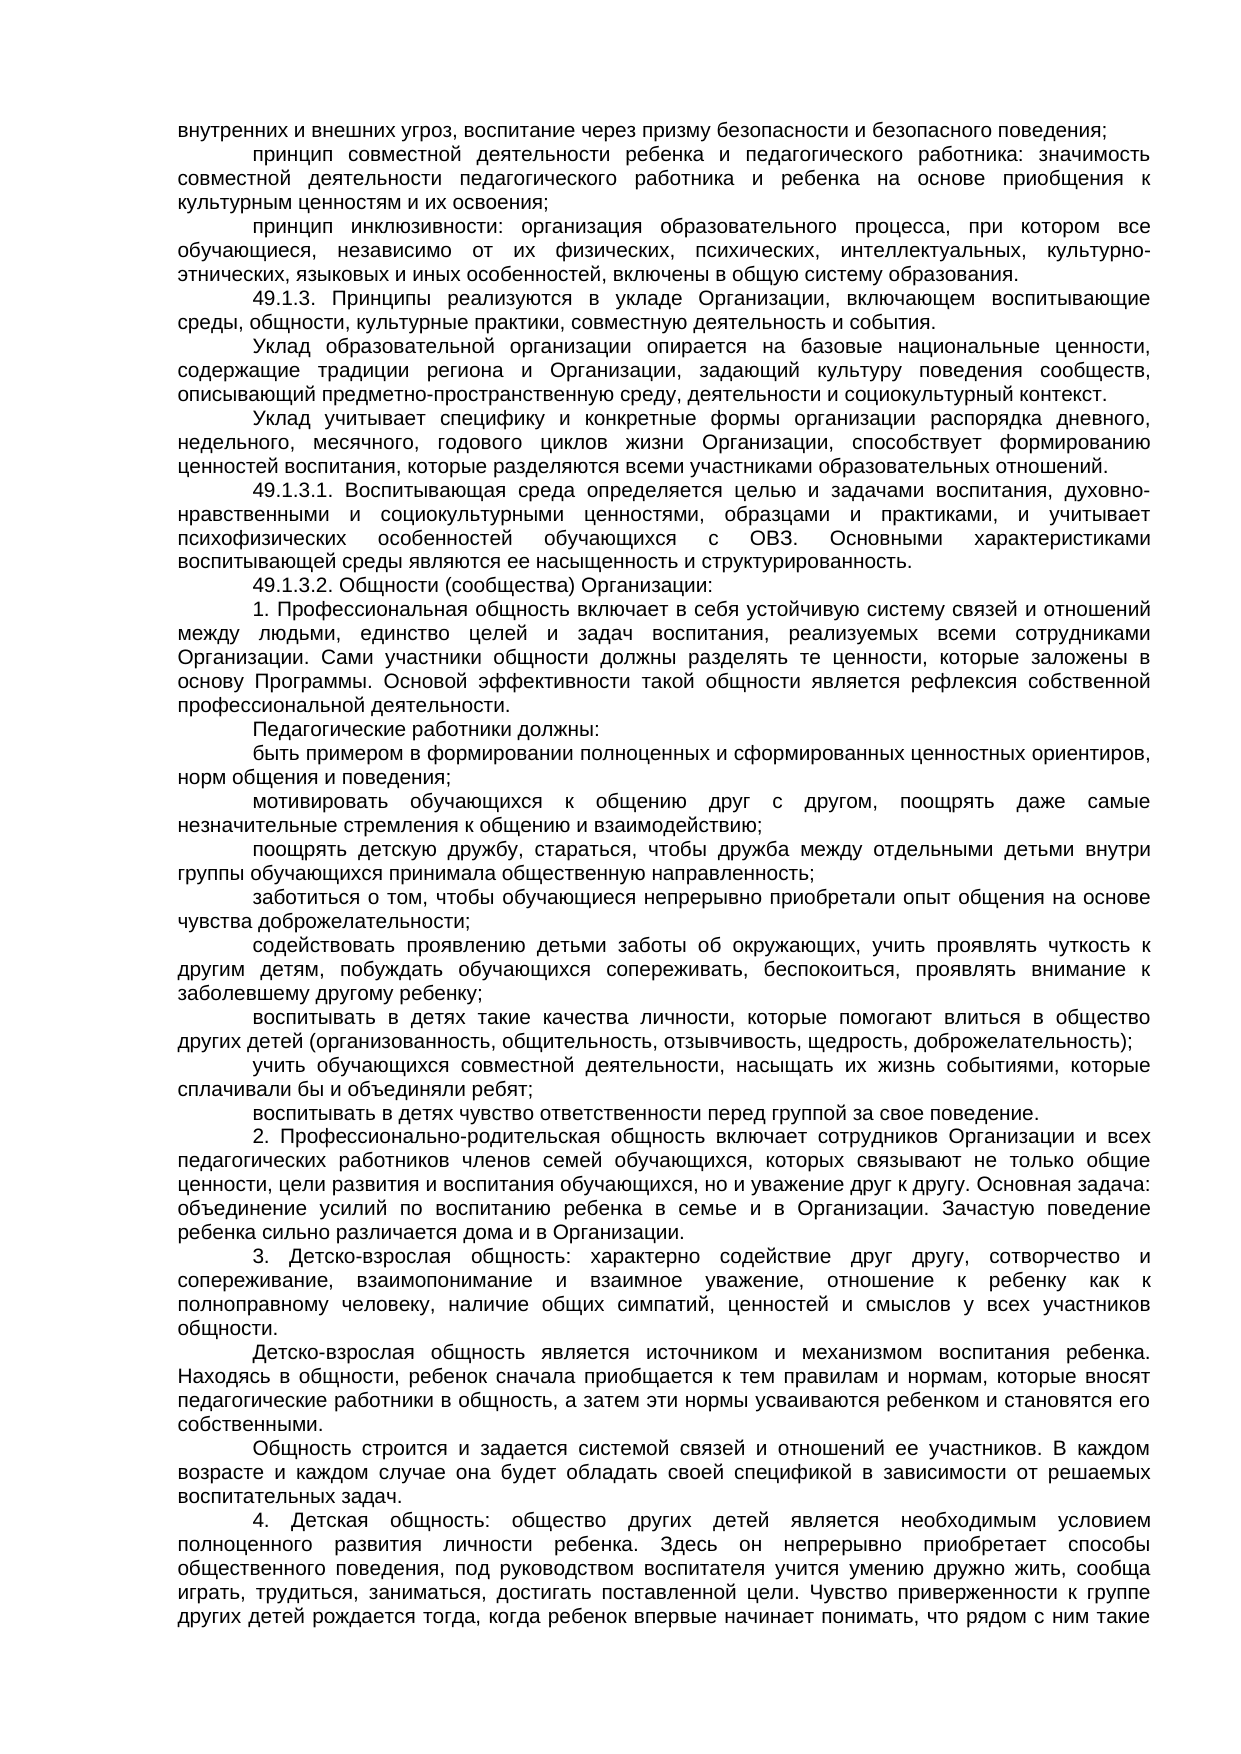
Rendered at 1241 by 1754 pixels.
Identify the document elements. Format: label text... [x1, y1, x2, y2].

text содействовать проявлению детьми заботы об окружающих, учить проявлять чуткость к другим детям, побуждать обучающихся сопереживать, беспокоиться, проявлять внимание к заболевшему другому ребенку; [177, 933, 1152, 1004]
text принцип совместной деятельности ребенка и педагогического работника: значимость совместной деятельности педагогического работника и ребенка на основе приобщения к культурным ценностям и их освоения; [177, 142, 1152, 214]
text мотивировать обучающихся к общению друг с другом, поощрять даже самые незначительные стремления к общению и взаимодействию; [177, 789, 1152, 837]
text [177, 1508, 1152, 1627]
text принцип инклюзивности: организация образовательного процесса, при котором все обучающиеся, независимо от их физических, психических, интеллектуальных, культурно-этнических, языковых и иных особенностей, включены в общую систему образования. [177, 214, 1152, 286]
text 3. Детско-взрослая общность: характерно содействие друг другу, сотворчество и сопереживание, взаимопонимание и взаимное уважение, отношение к ребенку как к полноправному человеку, наличие общих симпатий, ценностей и смыслов у всех участников общности. [177, 1244, 1152, 1340]
text 49.1.3.2. Общности (сообщества) Организации: [177, 573, 1152, 597]
text Детско-взрослая общность является источником и механизмом воспитания ребенка. Находясь в общности, ребенок сначала приобщается к тем правилам и нормам, которые вносят педагогические работники в общность, а затем эти нормы усваиваются ребенком и становятся его собственными. [177, 1340, 1152, 1436]
text 49.1.3. Принципы реализуются в укладе Организации, включающем воспитывающие среды, общности, культурные практики, совместную деятельность и события. [177, 286, 1152, 334]
text учить обучающихся совместной деятельности, насыщать их жизнь событиями, которые сплачивали бы и объединяли ребят; [177, 1052, 1152, 1100]
text 1. Профессиональная общность включает в себя устойчивую систему связей и отношений между людьми, единство целей и задач воспитания, реализуемых всеми сотрудниками Организации. Сами участники общности должны разделять те ценности, которые заложены в основу Программы. Основой эффективности такой общности является рефлексия собственной профессиональной деятельности. [177, 597, 1152, 717]
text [177, 118, 1152, 142]
text Уклад учитывает специфику и конкретные формы организации распорядка дневного, недельного, месячного, годового циклов жизни Организации, способствует формированию ценностей воспитания, которые разделяются всеми участниками образовательных отношений. [177, 406, 1152, 477]
text 2. Профессионально-родительская общность включает сотрудников Организации и всех педагогических работников членов семей обучающихся, которых связывают не только общие ценности, цели развития и воспитания обучающихся, но и уважение друг к другу. Основная задача: объединение усилий по воспитанию ребенка в семье и в Организации. Зачастую поведение ребенка сильно различается дома и в Организации. [177, 1124, 1152, 1244]
text поощрять детскую дружбу, стараться, чтобы дружба между отдельными детьми внутри группы обучающихся принимала общественную направленность; [177, 837, 1152, 885]
text воспитывать в детях чувство ответственности перед группой за свое поведение. [177, 1100, 1152, 1124]
text 49.1.3.1. Воспитывающая среда определяется целью и задачами воспитания, духовно-нравственными и социокультурными ценностями, образцами и практиками, и учитывает психофизических особенностей обучающихся с ОВЗ. Основными характеристиками воспитывающей среды являются ее насыщенность и структурированность. [177, 477, 1152, 573]
text Уклад образовательной организации опирается на базовые национальные ценности, содержащие традиции региона и Организации, задающий культуру поведения сообществ, описывающий предметно-пространственную среду, деятельности и социокультурный контекст. [177, 334, 1152, 406]
text быть примером в формировании полноценных и сформированных ценностных ориентиров, норм общения и поведения; [177, 741, 1152, 789]
text Педагогические работники должны: [177, 717, 1152, 741]
text воспитывать в детях такие качества личности, которые помогают влиться в общество других детей (организованность, общительность, отзывчивость, щедрость, доброжелательность); [177, 1004, 1152, 1052]
text заботиться о том, чтобы обучающиеся непрерывно приобретали опыт общения на основе чувства доброжелательности; [177, 885, 1152, 933]
text Общность строится и задается системой связей и отношений ее участников. В каждом возрасте и каждом случае она будет обладать своей спецификой в зависимости от решаемых воспитательных задач. [177, 1436, 1152, 1508]
